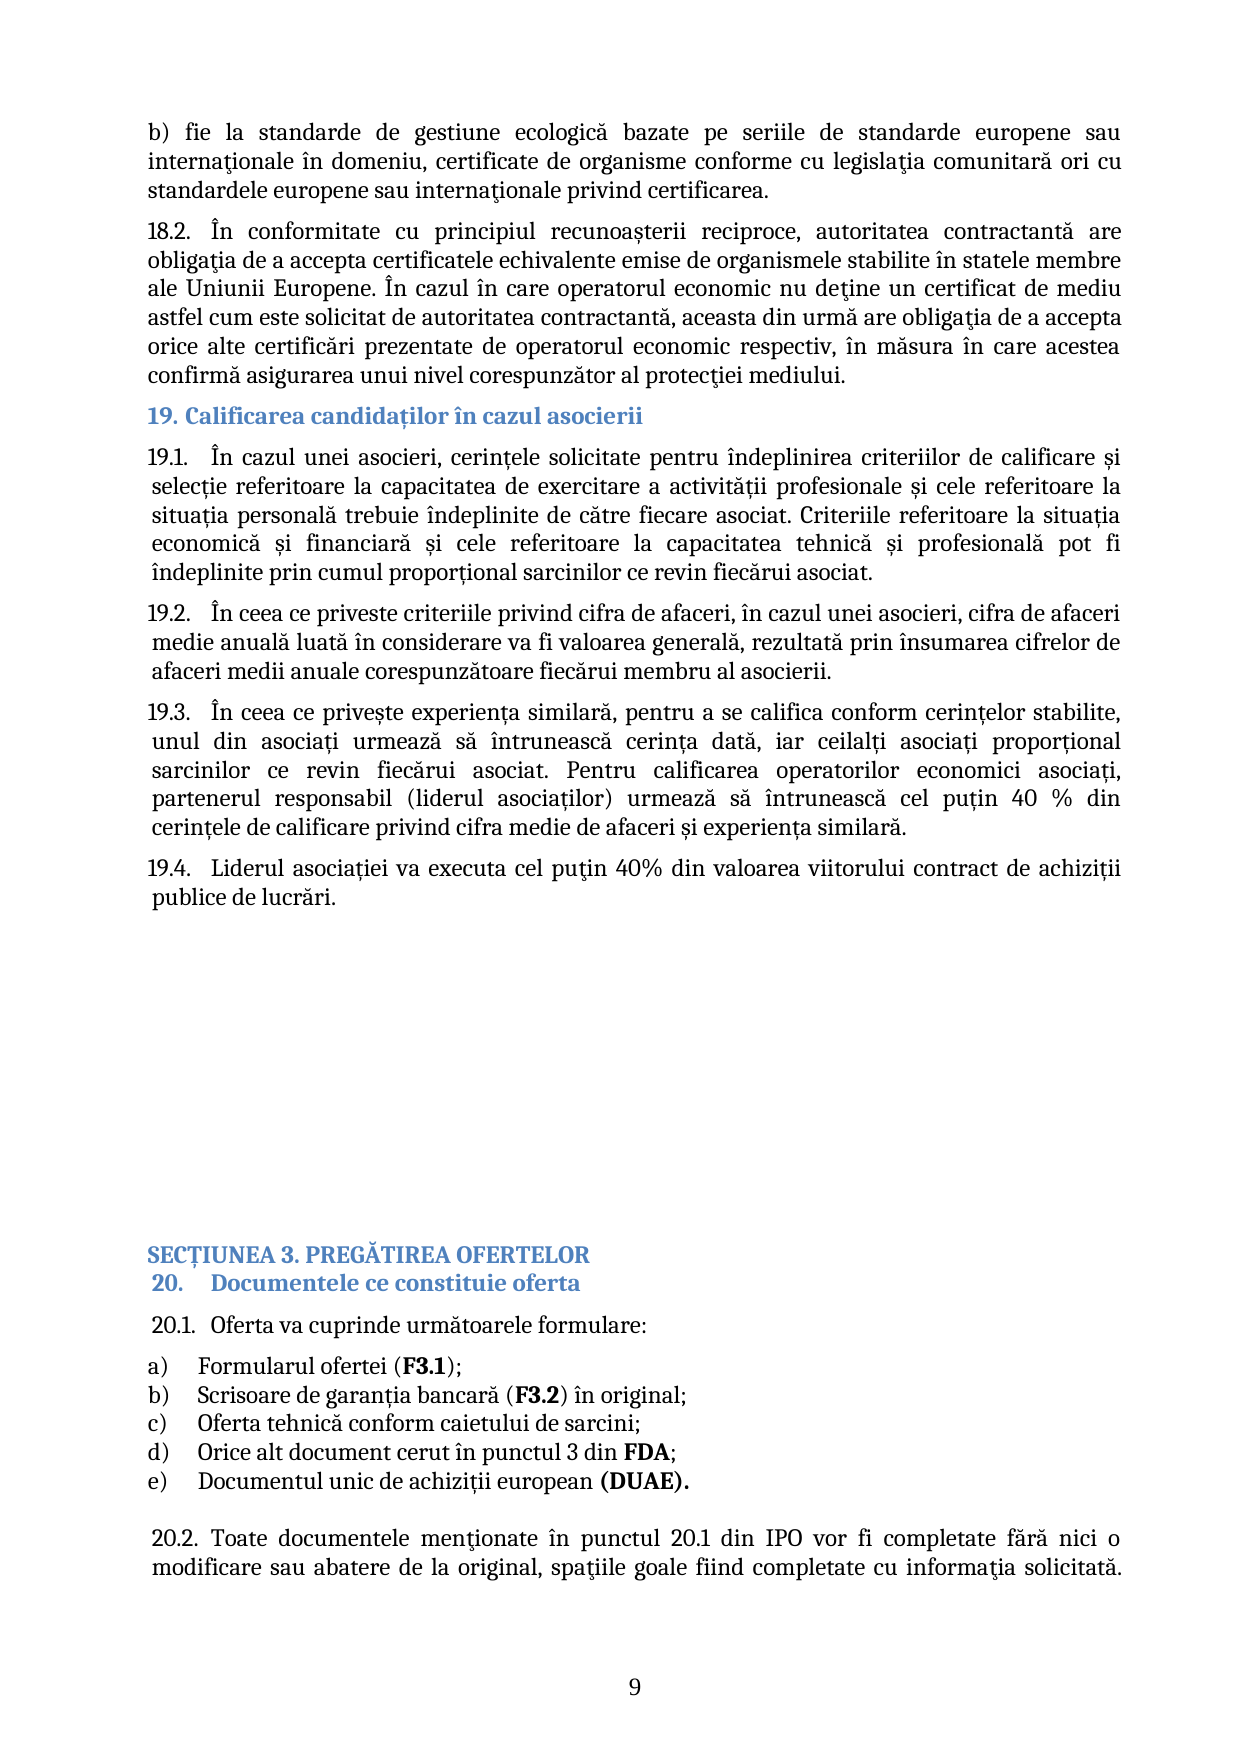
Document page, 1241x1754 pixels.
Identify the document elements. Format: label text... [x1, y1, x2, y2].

list În conformitate cu principiul recunoaşterii reciproce, autoritatea contractantă are obligaţia de a accepta certificatele echivalente emise de organismele stabilite în statele membre ale Uniunii Europene. În cazul în care operatorul economic nu deţine un certificat de mediu astfel cum este solicitat de autoritatea contractantă, aceasta din urmă are obligaţia de a accepta orice alte certificări prezentate de operatorul economic respectiv, în măsura în care acestea confirmă asigurarea unui nivel corespunzător al protecţiei mediului. [148, 217, 1122, 389]
text b) fie la standarde de gestiune ecologică bazate pe seriile de standarde europene sau internaţionale în domeniu, certificate de organisme conforme cu legislaţia comunitară ori cu standardele europene sau internaţionale privind certificarea. [148, 118, 1122, 204]
list În ceea ce priveste criteriile privind cifra de afaceri, în cazul unei asocieri, cifra de afaceri medie anuală luată în considerare va fi valoarea generală, rezultată prin însumarea cifrelor de afaceri medii anuale corespunzătoare fiecărui membru al asocierii. [148, 599, 1122, 686]
list Oferta tehnică conform caietului de sarcini; [148, 1409, 1122, 1438]
list Documentul unic de achiziții european (DUAE). [148, 1467, 1122, 1496]
list Scrisoare de garanția bancară (F3.2) în original; [148, 1381, 1122, 1409]
list Liderul asociației va executa cel puţin 40% din valoarea viitorului contract de achiziții publice de lucrări. [148, 854, 1122, 912]
subtitle Calificarea candidaților în cazul asocierii [148, 402, 1122, 431]
list În cazul unei asocieri, cerințele solicitate pentru îndeplinirea criteriilor de calificare și selecție referitoare la capacitatea de exercitare a activității profesionale și cele referitoare la situația personală trebuie îndeplinite de către fiecare asociat. Criteriile referitoare la situația economică și financiară și cele referitoare la capacitatea tehnică și profesională pot fi îndeplinite prin cumul proporțional sarcinilor ce revin fiecărui asociat. [148, 443, 1122, 587]
list Formularul ofertei (F3.1); [148, 1352, 1122, 1381]
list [152, 1524, 1122, 1582]
list În ceea ce privește experiența similară, pentru a se califica conform cerințelor stabilite, unul din asociați urmează să întrunească cerința dată, iar ceilalți asociați proporțional sarcinilor ce revin fiecărui asociat. Pentru calificarea operatorilor economici asociați, partenerul responsabil (liderul asociaților) urmează să întrunească cel puțin 40 % din cerințele de calificare privind cifra medie de afaceri și experiența similară. [148, 698, 1122, 842]
list Orice alt document cerut în punctul 3 din FDA; [148, 1438, 1122, 1467]
subtitle SECȚIUNEA 3. PREGĂTIREA OFERTELOR [148, 1241, 1122, 1269]
list Oferta va cuprinde următoarele formulare: [152, 1311, 1122, 1339]
subtitle Documentele ce constituie oferta [152, 1269, 1122, 1298]
